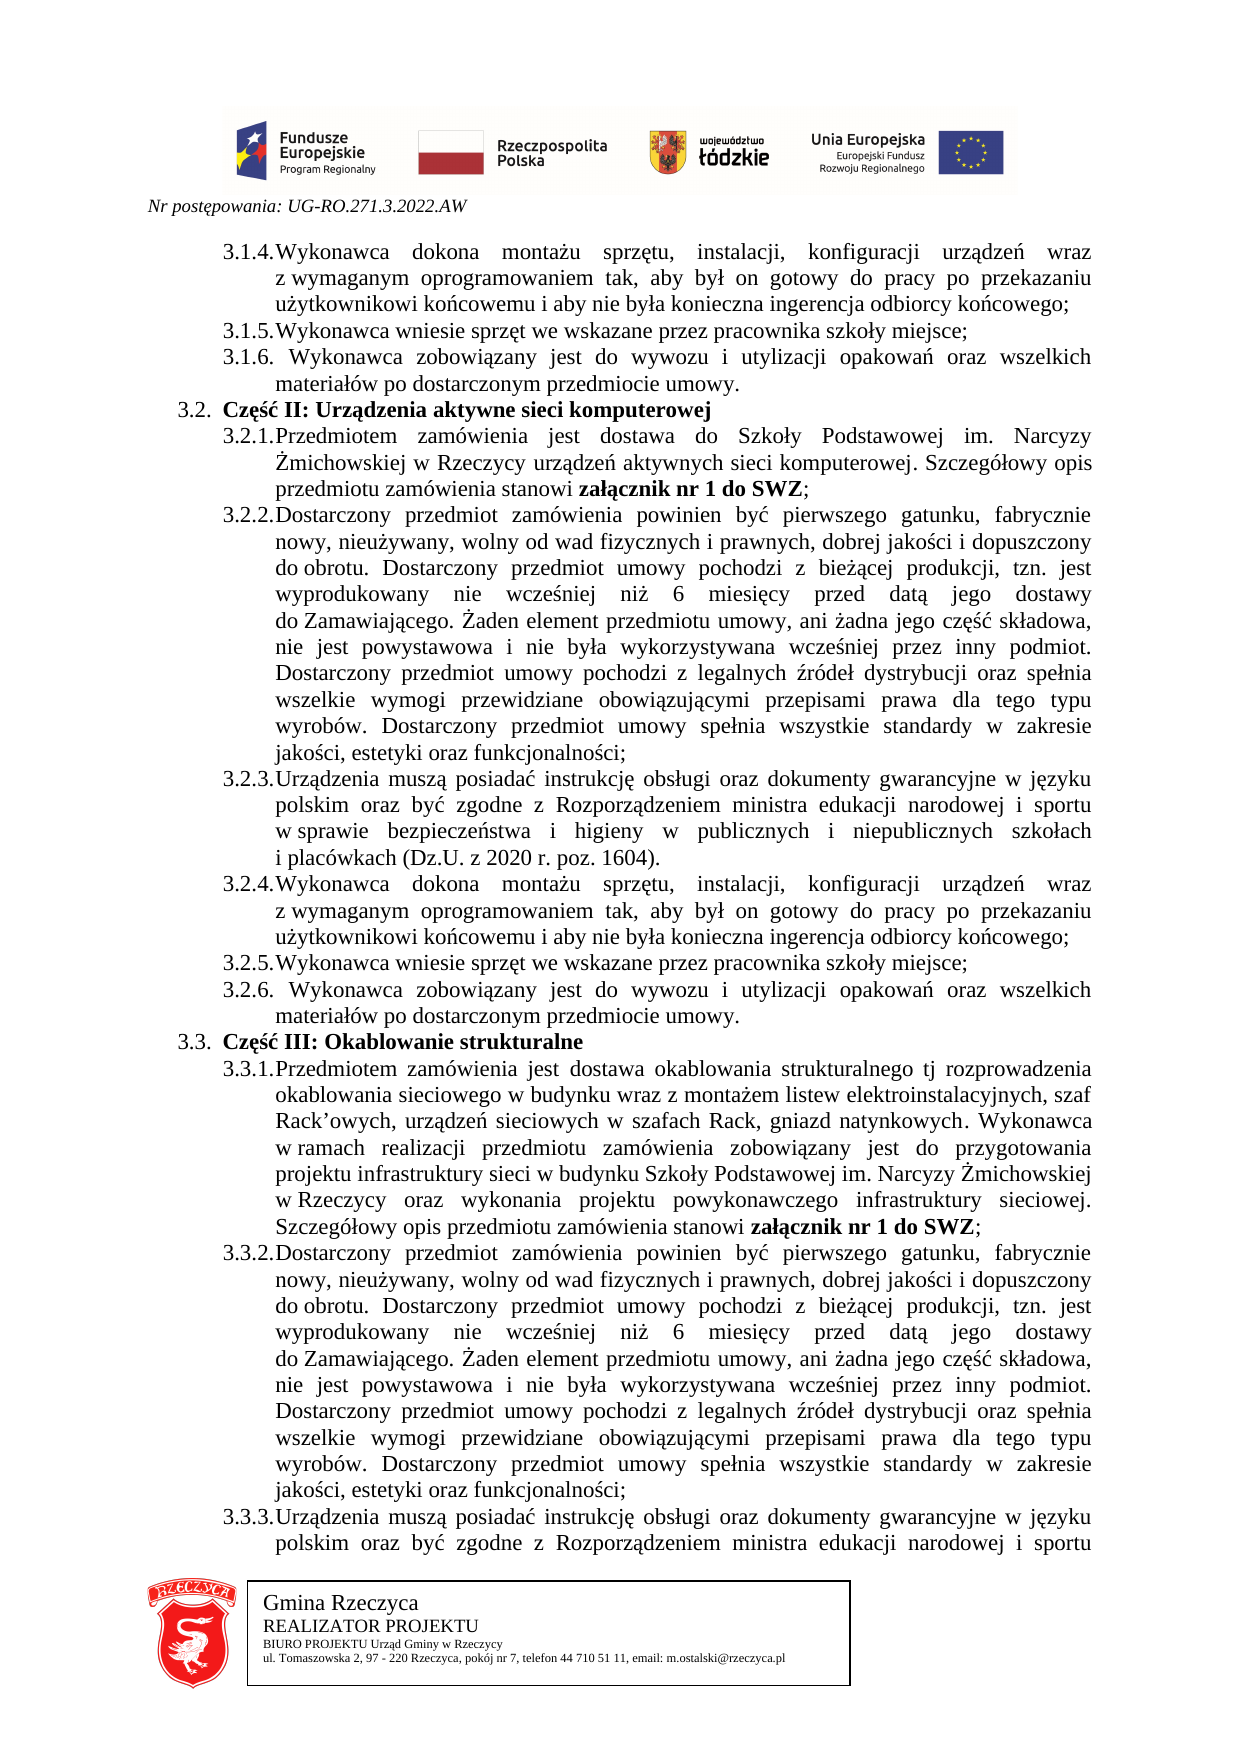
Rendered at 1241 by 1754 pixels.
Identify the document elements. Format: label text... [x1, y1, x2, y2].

list Przedmiotem zamówienia jest dostawa do Szkoły Podstawowej im. Narcyzy Żmichowskiej w Rzeczycy urządzeń aktywnych sieci komputerowej. Szczegółowy opis przedmiotu zamówienia stanowi załącznik nr 1 do SWZ; [223, 422, 1093, 501]
picture [147, 1578, 237, 1689]
list Część III: Okablowanie strukturalne [177, 1028, 1093, 1055]
picture [222, 106, 1018, 195]
list Wykonawca wniesie sprzęt we wskazane przez pracownika szkoły miejsce; [223, 317, 1093, 343]
list Wykonawca zobowiązany jest do wywozu i utylizacji opakowań oraz wszelkich materiałów po dostarczonym przedmiocie umowy. [223, 976, 1093, 1028]
list Wykonawca dokona montażu sprzętu, instalacji, konfiguracji urządzeń wraz z wymaganym oprogramowaniem tak, aby był on gotowy do pracy po przekazaniu użytkownikowi końcowemu i aby nie była konieczna ingerencja odbiorcy końcowego; [223, 238, 1093, 317]
list Wykonawca wniesie sprzęt we wskazane przez pracownika szkoły miejsce; [223, 949, 1093, 976]
list Część II: Urządzenia aktywne sieci komputerowej [177, 396, 1093, 422]
list Wykonawca zobowiązany jest do wywozu i utylizacji opakowań oraz wszelkich materiałów po dostarczonym przedmiocie umowy. [223, 343, 1093, 396]
list Przedmiotem zamówienia jest dostawa okablowania strukturalnego tj rozprowadzenia okablowania sieciowego w budynku wraz z montażem listew elektroinstalacyjnych, szaf Rack’owych, urządzeń sieciowych w szafach Rack, gniazd natynkowych. Wykonawca w ramach realizacji przedmiotu zamówienia zobowiązany jest do przygotowania projektu infrastruktury sieci w budynku Szkoły Podstawowej im. Narcyzy Żmichowskiej w Rzeczycy oraz wykonania projektu powykonawczego infrastruktury sieciowej. Szczegółowy opis przedmiotu zamówienia stanowi załącznik nr 1 do SWZ; [223, 1055, 1093, 1239]
list Wykonawca dokona montażu sprzętu, instalacji, konfiguracji urządzeń wraz z wymaganym oprogramowaniem tak, aby był on gotowy do pracy po przekazaniu użytkownikowi końcowemu i aby nie była konieczna ingerencja odbiorcy końcowego; [223, 870, 1093, 949]
